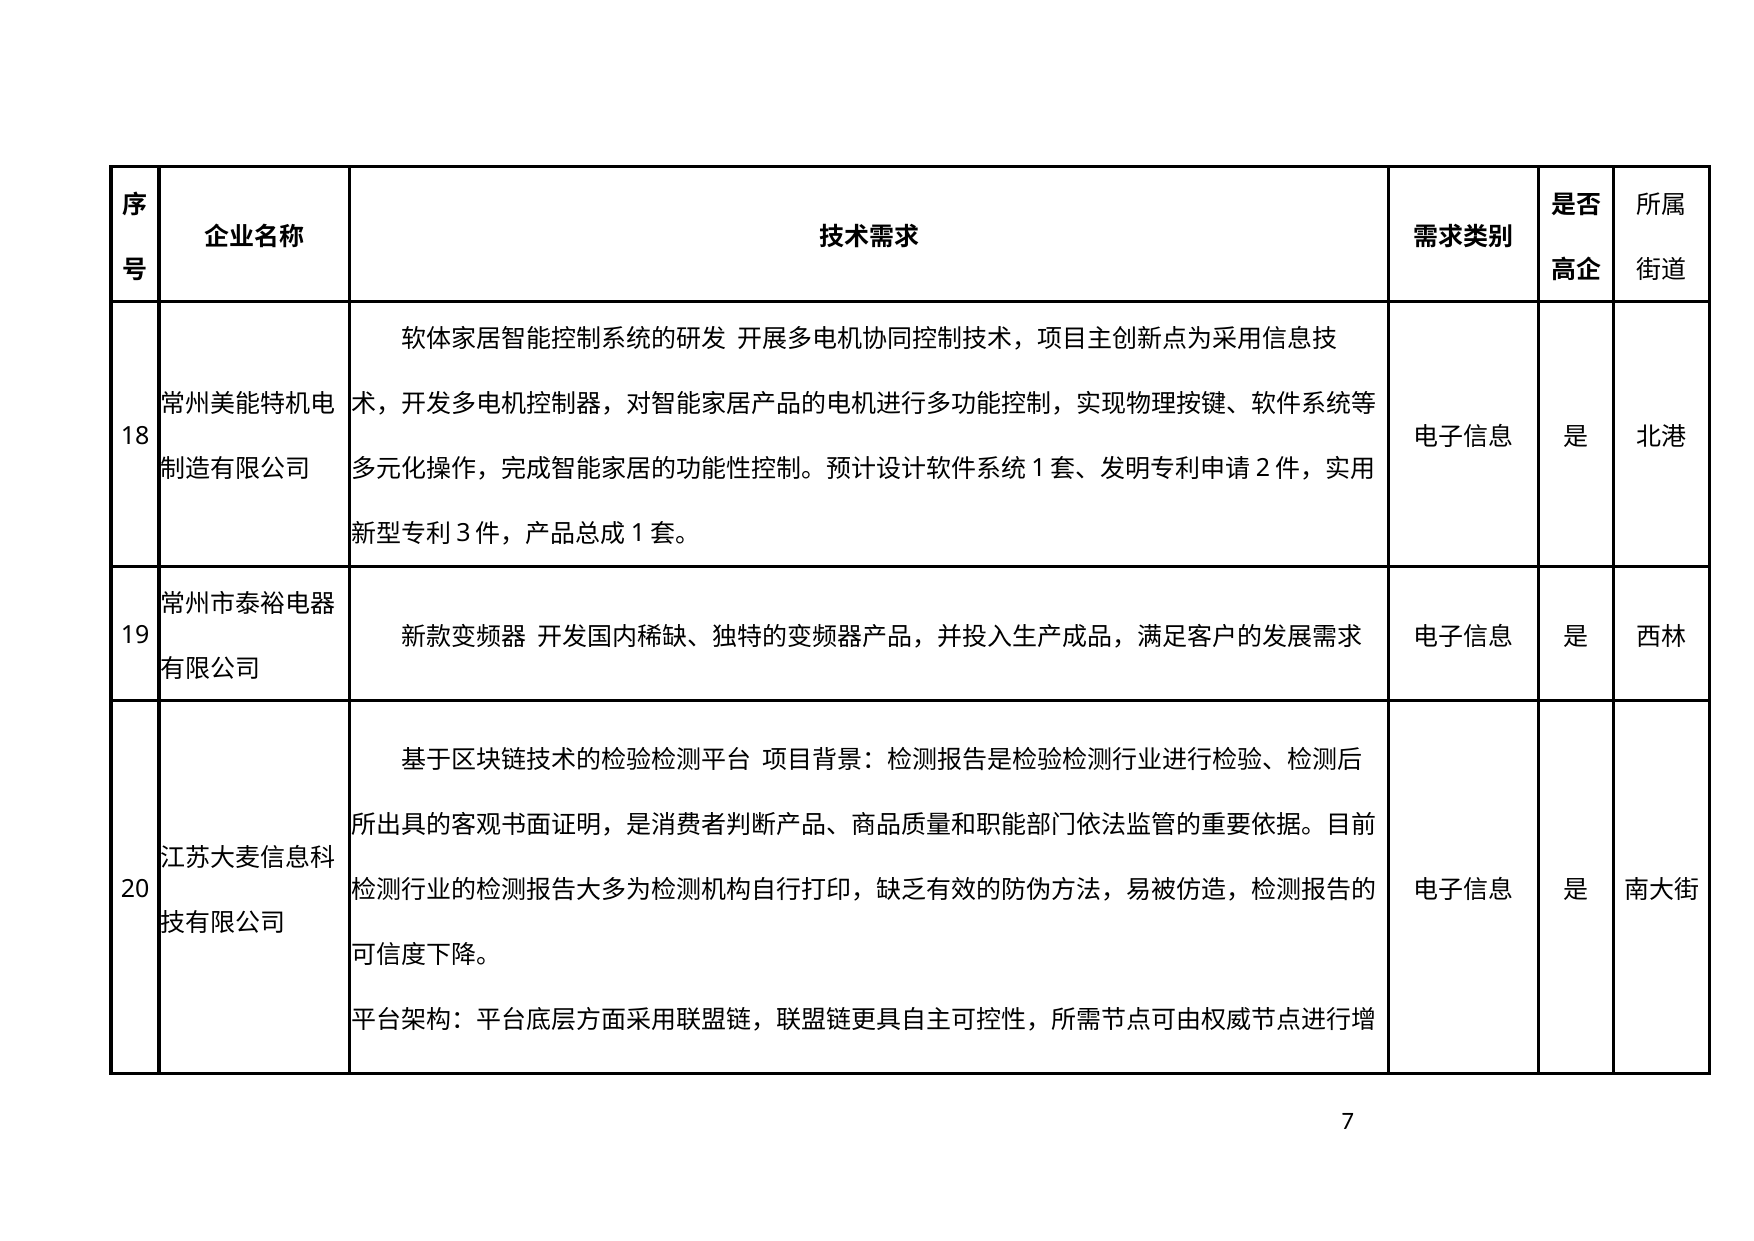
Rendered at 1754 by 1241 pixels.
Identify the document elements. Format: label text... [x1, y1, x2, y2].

table_cell 19 [113, 568, 157, 699]
table_cell 电子信息 [1390, 568, 1537, 699]
table_cell 是 [1540, 303, 1612, 564]
table_header 企业名称 [161, 168, 348, 300]
table_cell 常州美能特机电制造有限公司 [161, 303, 348, 564]
table_cell 南大街 [1615, 702, 1708, 1072]
table_header 所属 街道 [1615, 168, 1708, 300]
table_cell 20 [113, 702, 157, 1072]
table_cell 新款变频器 开发国内稀缺、独特的变频器产品，并投入生产成品，满足客户的发展需求 [351, 568, 1387, 699]
table_header 需求类别 [1390, 168, 1537, 300]
table_cell 软体家居智能控制系统的研发 开展多电机协同控制技术，项目主创新点为采用信息技术，开发多电机控制器，对智能家居产品的电机进行多功能控制，实现物理按键、软件系统等多元化操作，完成智能家居的功能性控制。预计设计软件系统1套、发明专利申请2件，实用新型专利3件，产品总成1套。 [351, 303, 1387, 564]
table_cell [351, 702, 1387, 1072]
table_cell 电子信息 [1390, 702, 1537, 1072]
table_cell 常州市泰裕电器有限公司 [161, 568, 348, 699]
table_header 技术需求 [351, 168, 1387, 300]
table_cell 是 [1540, 568, 1612, 699]
table_header 是否 高企 [1540, 168, 1612, 300]
table_cell 西林 [1615, 568, 1708, 699]
table_cell 18 [113, 303, 157, 564]
table_cell 北港 [1615, 303, 1708, 564]
table_cell 是 [1540, 702, 1612, 1072]
table_cell 电子信息 [1390, 303, 1537, 564]
table_cell 江苏大麦信息科技有限公司 [161, 702, 348, 1072]
table_header 序号 [113, 168, 157, 300]
